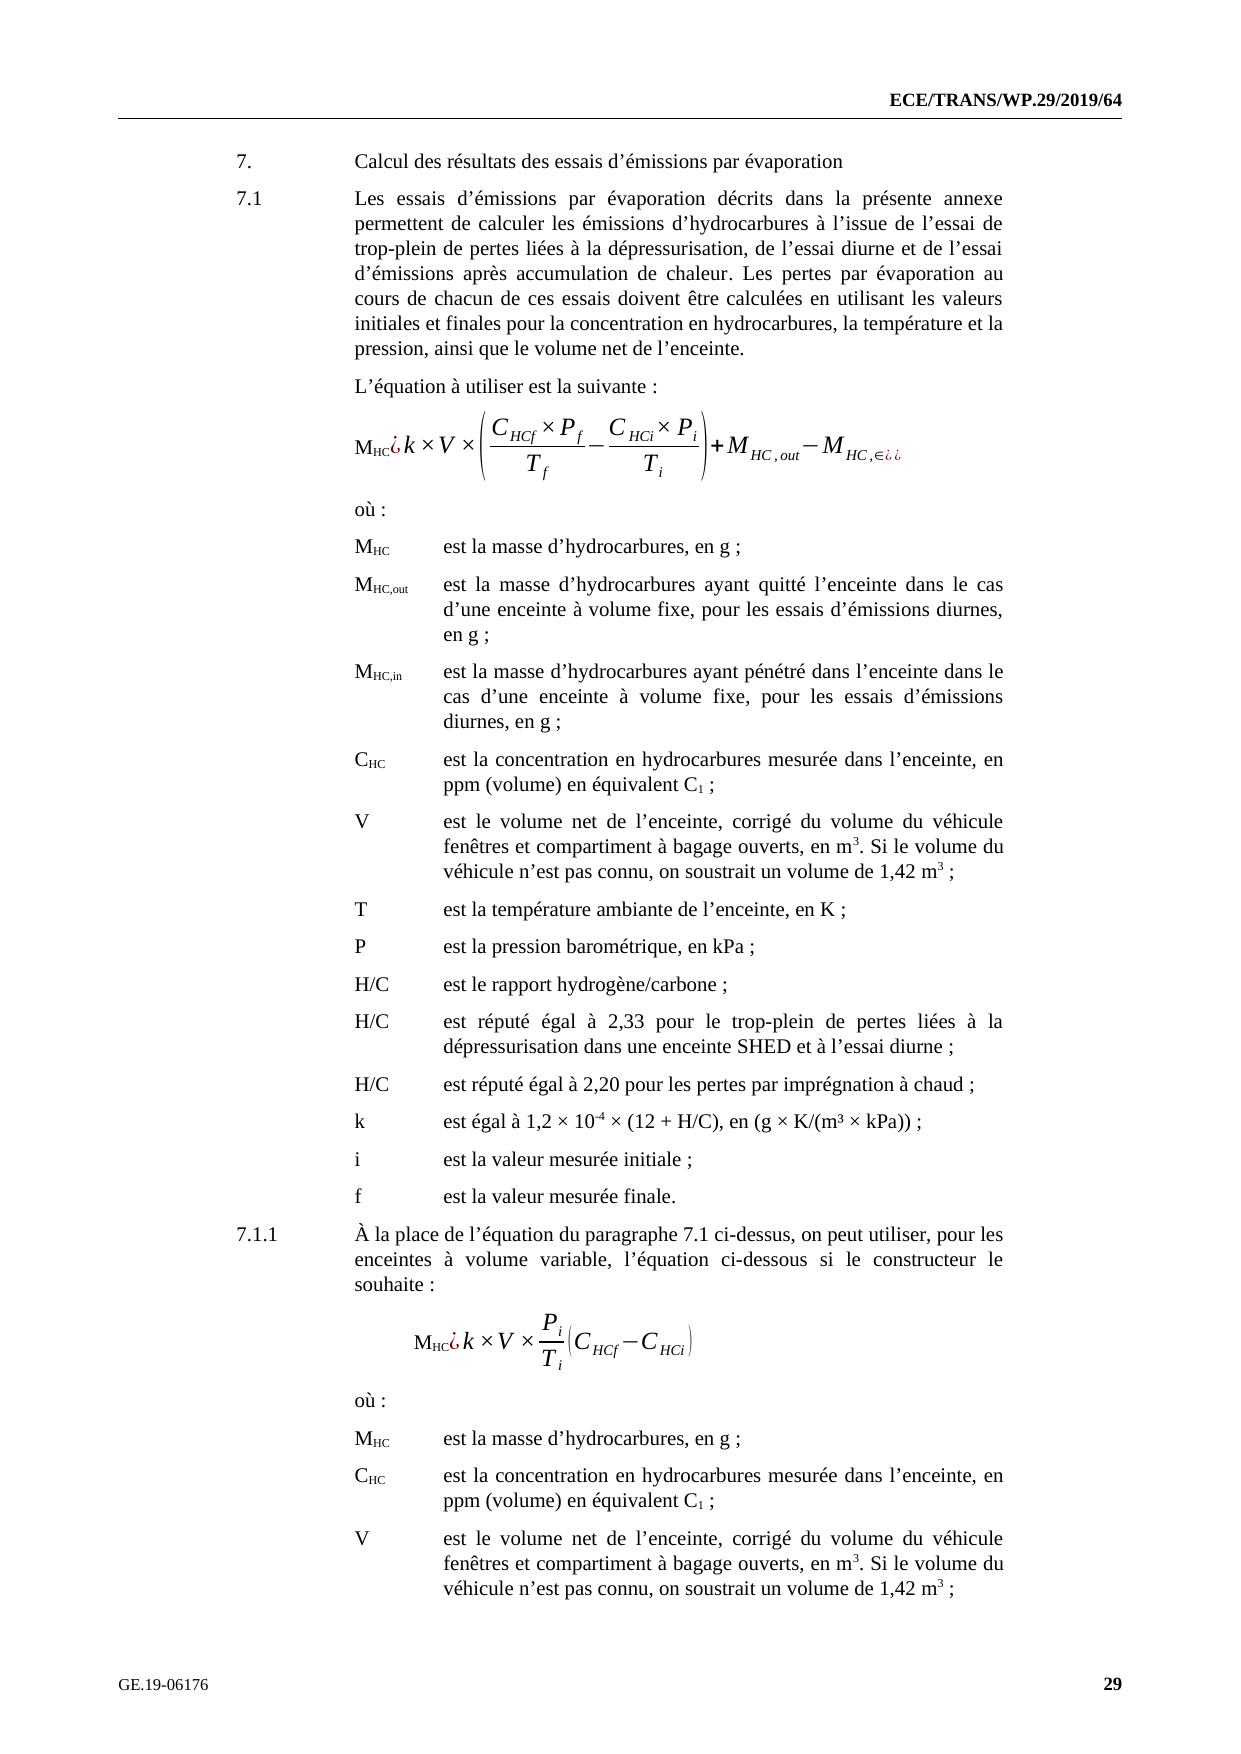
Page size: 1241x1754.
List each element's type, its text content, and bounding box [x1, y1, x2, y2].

text i est la valeur mesurée initiale ; [354, 1146, 1004, 1171]
text MHC est la masse d’hydrocarbures, en g ; [354, 533, 1004, 558]
text V est le volume net de l’enceinte, corrigé du volume du véhicule fenêtres et compartiment à bagage ouverts, en m3. Si le volume du véhicule n’est pas connu, on soustrait un volume de 1,42 m3 ; [354, 808, 1004, 883]
text P est la pression barométrique, en kPa ; [354, 933, 1004, 958]
text k est égal à 1,2 × 10-4 × (12 + H/C), en (g × K/(m³ × kPa)) ; [354, 1108, 1004, 1133]
text V est le volume net de l’enceinte, corrigé du volume du véhicule fenêtres et compartiment à bagage ouverts, en m3. Si le volume du véhicule n’est pas connu, on soustrait un volume de 1,42 m3 ; [354, 1525, 1004, 1600]
text MHC [354, 1308, 1004, 1375]
text H/C est réputé égal à 2,33 pour le trop-plein de pertes liées à la dépressurisation dans une enceinte SHED et à l’essai diurne ; [354, 1008, 1004, 1058]
text H/C est le rapport hydrogène/carbone ; [354, 971, 1004, 996]
text 7. Calcul des résultats des essais d’émissions par évaporation [236, 148, 1004, 173]
text où : [354, 496, 1004, 521]
text CHC est la concentration en hydrocarbures mesurée dans l’enceinte, en ppm (volume) en équivalent C1 ; [354, 1462, 1004, 1512]
text MHC,out est la masse d’hydrocarbures ayant quitté l’enceinte dans le cas d’une enceinte à volume fixe, pour les essais d’émissions diurnes, en g ; [354, 571, 1004, 646]
text H/C est réputé égal à 2,20 pour les pertes par imprégnation à chaud ; [354, 1071, 1004, 1096]
text CHC est la concentration en hydrocarbures mesurée dans l’enceinte, en ppm (volume) en équivalent C1 ; [354, 746, 1004, 796]
text MHC est la masse d’hydrocarbures, en g ; [354, 1425, 1004, 1450]
text f est la valeur mesurée finale. [354, 1183, 1004, 1208]
text où : [354, 1387, 1004, 1412]
text MHC,in est la masse d’hydrocarbures ayant pénétré dans l’enceinte dans le cas d’une enceinte à volume fixe, pour les essais d’émissions diurnes, en g ; [354, 658, 1004, 733]
text MHC [354, 410, 1004, 483]
text 7.1.1 À la place de l’équation du paragraphe 7.1 ci-dessus, on peut utiliser, pour les enceintes à volume variable, l’équation ci-dessous si le constructeur le souhaite : [236, 1221, 1004, 1296]
text 7.1 Les essais d’émissions par évaporation décrits dans la présente annexe permettent de calculer les émissions d’hydrocarbures à l’issue de l’essai de trop-plein de pertes liées à la dépressurisation, de l’essai diurne et de l’essai d’émissions après accumulation de chaleur. Les pertes par évaporation au cours de chacun de ces essais doivent être calculées en utilisant les valeurs initiales et finales pour la concentration en hydrocarbures, la température et la pression, ainsi que le volume net de l’enceinte. [236, 185, 1004, 360]
text L’équation à utiliser est la suivante : [354, 373, 1004, 398]
text T est la température ambiante de l’enceinte, en K ; [354, 896, 1004, 921]
